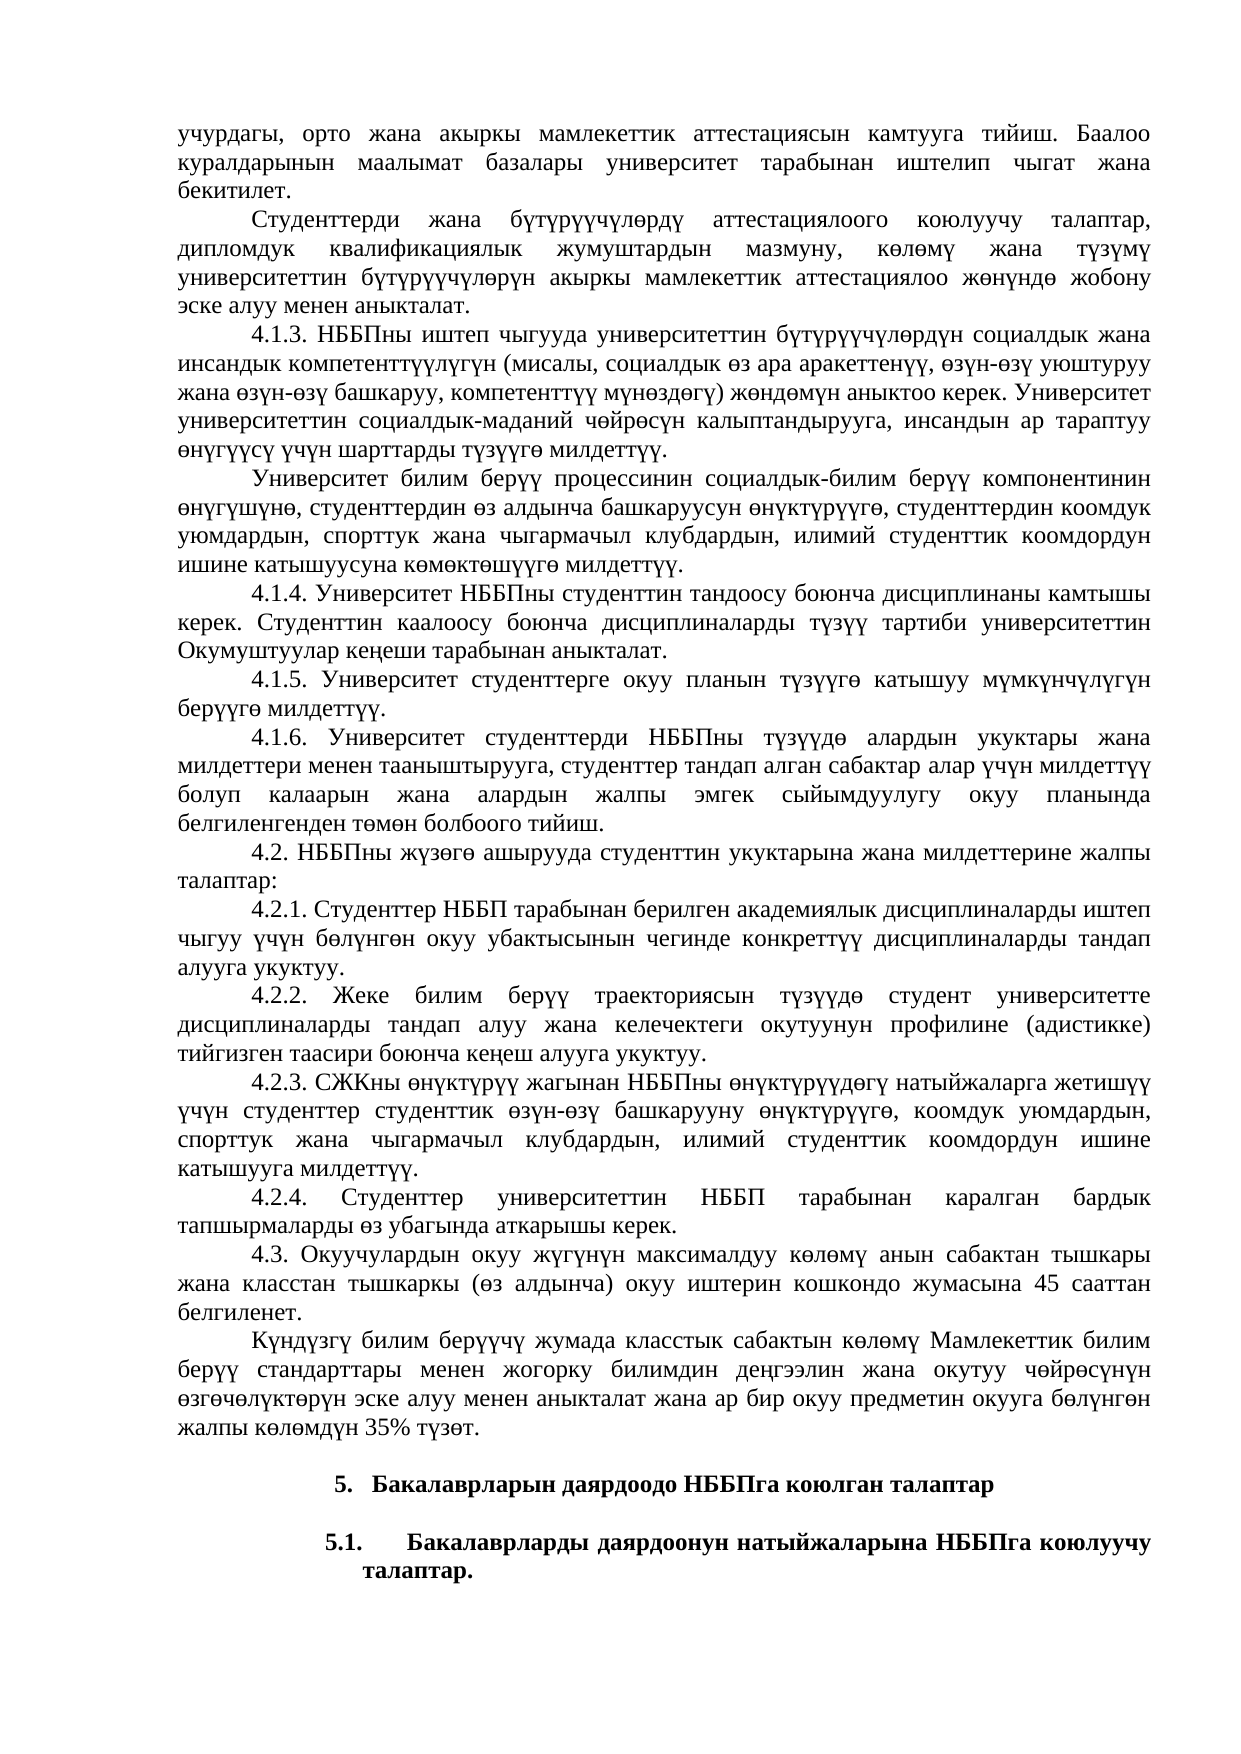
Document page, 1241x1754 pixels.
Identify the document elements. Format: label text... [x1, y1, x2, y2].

text 4.1.4. Университет НББПны студенттин тандоосу боюнча дисциплинаны камтышы керек. Студенттин каалоосу боюнча дисциплиналарды түзүү тартиби университеттин Окумуштуулар кеңеши тарабынан аныкталат. [177, 578, 1152, 664]
text 4.3. Окуучулардын окуу жүгүнүн максималдуу көлөмү анын сабактан тышкары жана класстан тышкаркы (өз алдынча) окуу иштерин кошкондо жумасына 45 сааттан белгиленет. [177, 1239, 1152, 1326]
text 4.2. НББПны жүзөгө ашырууда студенттин укуктарына жана милдеттерине жалпы талаптар: [177, 837, 1152, 894]
text Университет билим берүү процессинин социалдык-билим берүү компонентинин өнүгүшүнө, студенттердин өз алдынча башкаруусун өнүктүрүүгө, студенттердин коомдук уюмдардын, спорттук жана чыгармачыл клубдардын, илимий студенттик коомдордун ишине катышуусуна көмөктөшүүгө милдеттүү. [177, 463, 1152, 578]
text 4.2.3. СЖКны өнүктүрүү жагынан НББПны өнүктүрүүдөгү натыйжаларга жетишүү үчүн студенттер студенттик өзүн-өзү башкарууну өнүктүрүүгө, коомдук уюмдардын, спорттук жана чыгармачыл клубдардын, илимий студенттик коомдордун ишине катышууга милдеттүү. [177, 1067, 1152, 1182]
text 4.1.3. НББПны иштеп чыгууда университеттин бүтүрүүчүлөрдүн социалдык жана инсандык компетенттүүлүгүн (мисалы, социалдык өз ара аракеттенүү, өзүн-өзү уюштуруу жана өзүн-өзү башкаруу, компетенттүү мүнөздөгү) жөндөмүн аныктоо керек. Университет университеттин социалдык-маданий чөйрөсүн калыптандырууга, инсандын ар тараптуу өнүгүүсү үчүн шарттарды түзүүгө милдеттүү. [177, 319, 1152, 463]
text 4.1.5. Университет студенттерге окуу планын түзүүгө катышуу мүмкүнчүлүгүн берүүгө милдеттүү. [177, 664, 1152, 722]
text 4.2.1. Студенттер НББП тарабынан берилген академиялык дисциплиналарды иштеп чыгуу үчүн бөлүнгөн окуу убактысынын чегинде конкреттүү дисциплиналарды тандап алууга укуктуу. [177, 894, 1152, 981]
list Бакалаврларды даярдоонун натыйжаларына НББПга коюлуучу талаптар. [325, 1527, 1152, 1584]
list Бакалаврларын даярдоодо НББПга коюлган талаптар [177, 1469, 1152, 1498]
text Студенттерди жана бүтүрүүчүлөрдү аттестациялоого коюлуучу талаптар, дипломдук квалификациялык жумуштардын мазмуну, көлөмү жана түзүмү университеттин бүтүрүүчүлөрүн акыркы мамлекеттик аттестациялоо жөнүндө жобону эске алуу менен аныкталат. [177, 204, 1152, 319]
text 4.1.6. Университет студенттерди НББПны түзүүдө алардын укуктары жана милдеттери менен тааныштырууга, студенттер тандап алган сабактар ​​алар үчүн милдеттүү болуп калаарын жана алардын жалпы эмгек сыйымдуулугу окуу планында белгиленгенден төмөн болбоого тийиш. [177, 722, 1152, 837]
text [177, 118, 1152, 204]
text Күндүзгү билим берүүчү жумада класстык сабактын көлөмү Мамлекеттик билим берүү стандарттары менен жогорку билимдин деңгээлин жана окутуу чөйрөсүнүн өзгөчөлүктөрүн эске алуу менен аныкталат жана ар бир окуу предметин окууга бөлүнгөн жалпы көлөмдүн 35% түзөт. [177, 1326, 1152, 1441]
text 4.2.4. Студенттер университеттин НББП тарабынан каралган бардык тапшырмаларды өз убагында аткарышы керек. [177, 1182, 1152, 1239]
text 4.2.2. Жеке билим берүү траекториясын түзүүдө студент университетте дисциплиналарды тандап алуу жана келечектеги окутуунун профилине (адистикке) тийгизген таасири боюнча кеңеш алууга укуктуу. [177, 981, 1152, 1067]
